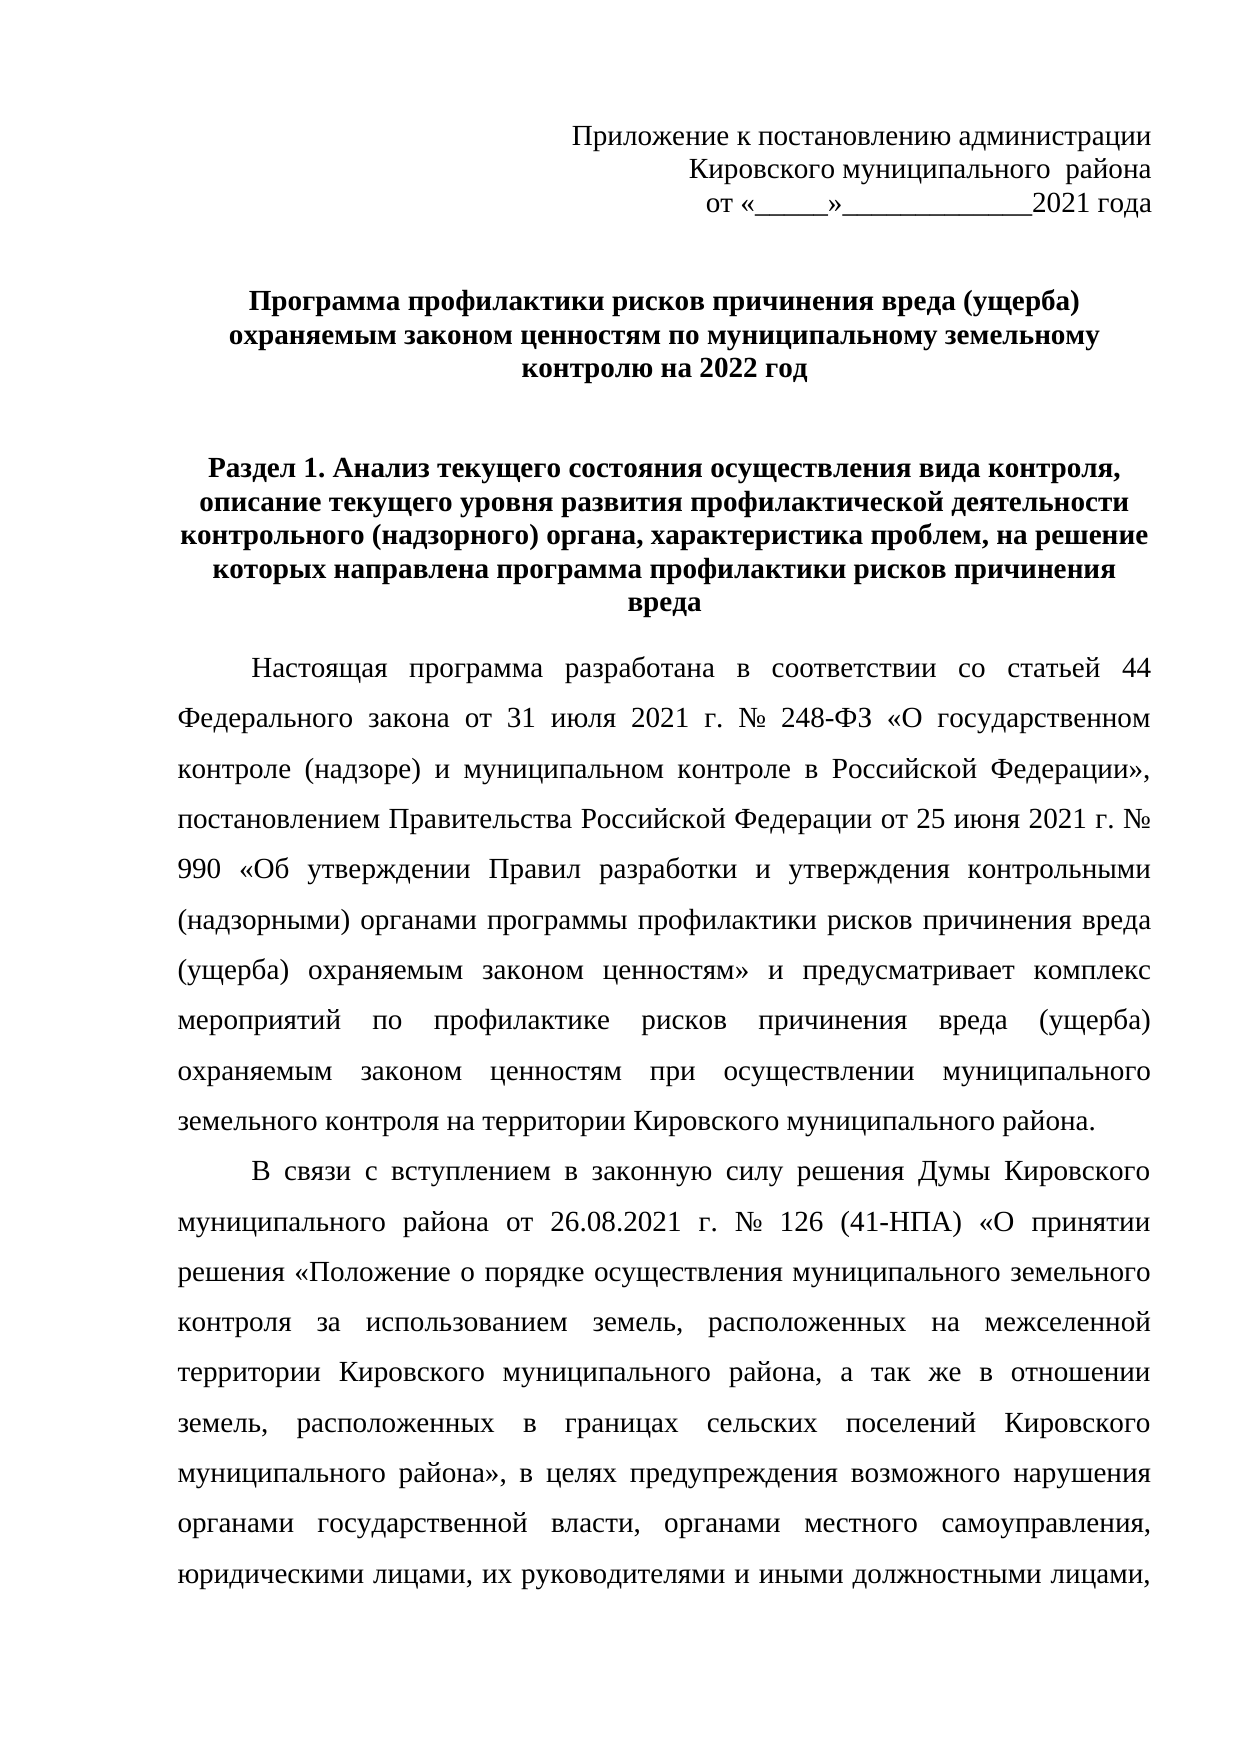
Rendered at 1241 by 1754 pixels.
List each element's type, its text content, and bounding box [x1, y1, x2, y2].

title Кировского муниципального района [177, 152, 1152, 185]
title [177, 1153, 1152, 1589]
title Настоящая программа разработана в соответствии со статьей 44 Федерального закона от 31 июля 2021 г. № 248-ФЗ «О государственном контроле (надзоре) и муниципальном контроле в Российской Федерации», постановлением Правительства Российской Федерации от 25 июня 2021 г. № 990 «Об утверждении Правил разработки и утверждения контрольными (надзорными) органами программы профилактики рисков причинения вреда (ущерба) охраняемым законом ценностям» и предусматривает комплекс мероприятий по профилактике рисков причинения вреда (ущерба) охраняемым законом ценностям при осуществлении муниципального земельного контроля на территории Кировского муниципального района. [177, 650, 1152, 1137]
title Программа профилактики рисков причинения вреда (ущерба) охраняемым законом ценностям по муниципальному земельному контролю на 2022 год [177, 283, 1152, 384]
title от «_____»_____________2021 года [177, 185, 1152, 219]
title Раздел 1. Анализ текущего состояния осуществления вида контроля, описание текущего уровня развития профилактической деятельности контрольного (надзорного) органа, характеристика проблем, на решение которых направлена программа профилактики рисков причинения вреда [177, 450, 1152, 618]
title Приложение к постановлению администрации [177, 118, 1152, 152]
